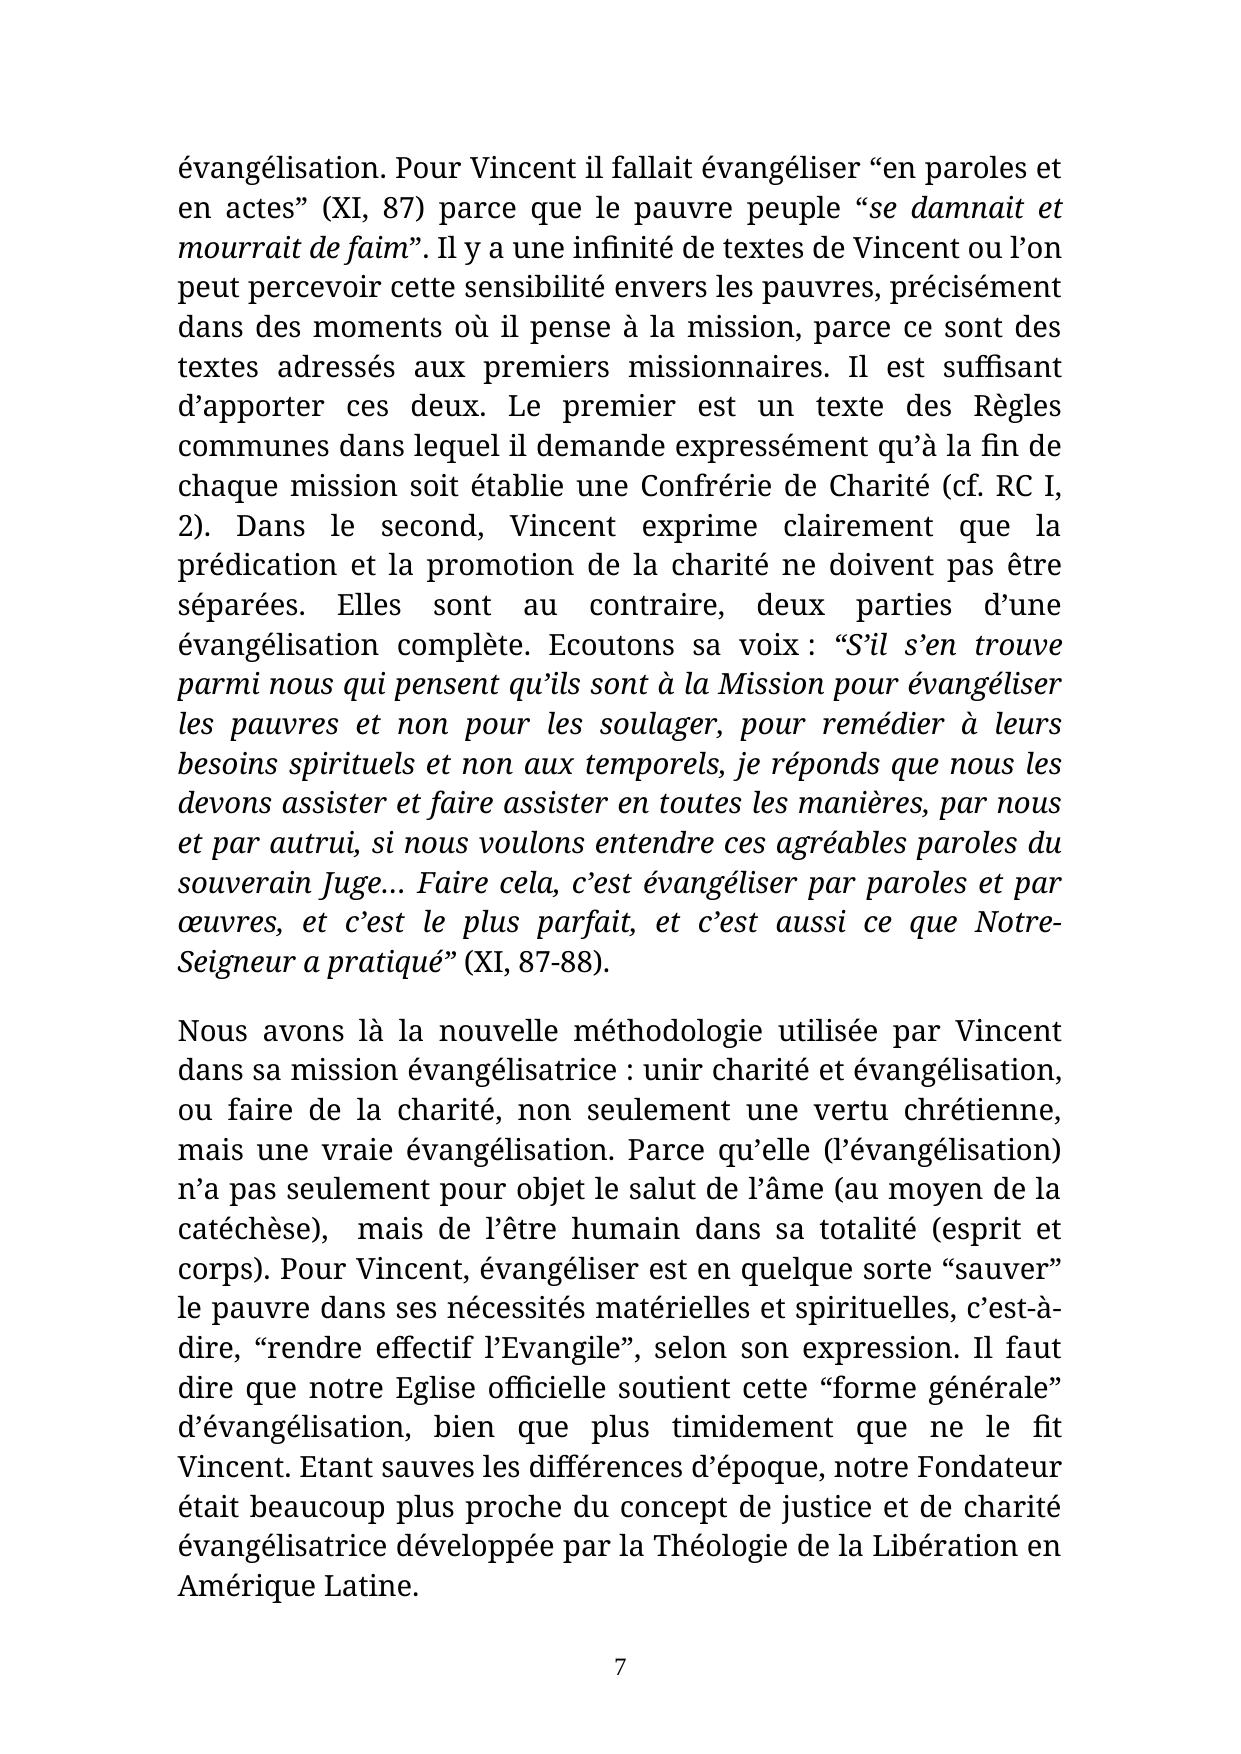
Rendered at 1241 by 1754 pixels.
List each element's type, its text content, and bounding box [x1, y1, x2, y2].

text Nous avons là la nouvelle méthodologie utilisée par Vincent dans sa mission évangélisatrice : unir charité et évangélisation, ou faire de la charité, non seulement une vertu chrétienne, mais une vraie évangélisation. Parce qu’elle (l’évangélisation) n’a pas seulement pour objet le salut de l’âme (au moyen de la catéchèse), mais de l’être humain dans sa totalité (esprit et corps). Pour Vincent, évangéliser est en quelque sorte “sauver” le pauvre dans ses nécessités matérielles et spirituelles, c’est-à-dire, “rendre effectif l’Evangile”, selon son expression. Il faut dire que notre Eglise officielle soutient cette “forme générale” d’évangélisation, bien que plus timidement que ne le fit Vincent. Etant sauves les différences d’époque, notre Fondateur était beaucoup plus proche du concept de justice et de charité évangélisatrice développée par la Théologie de la Libération en Amérique Latine. [177, 1010, 1063, 1605]
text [177, 148, 1063, 981]
